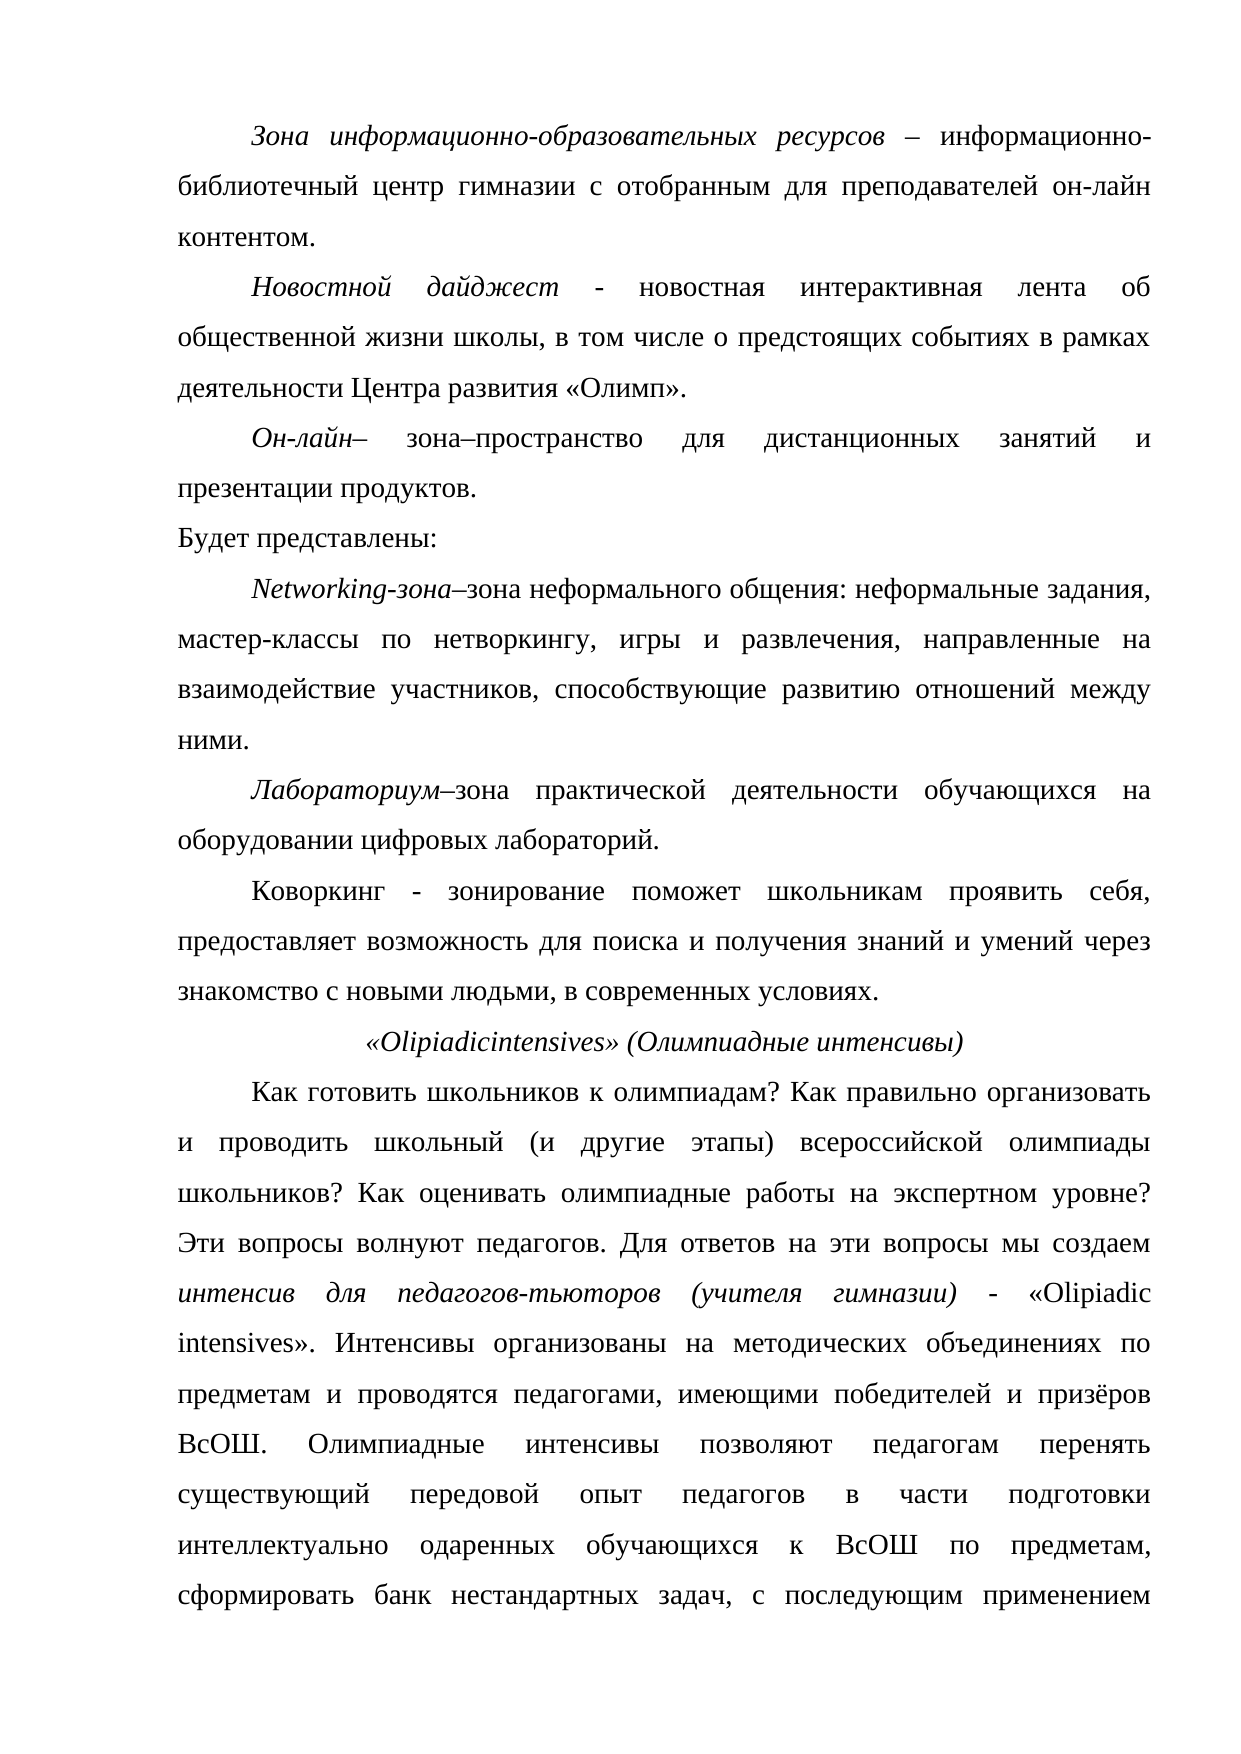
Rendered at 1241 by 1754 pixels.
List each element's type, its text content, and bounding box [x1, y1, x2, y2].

text Новостной дайджест - новостная интерактивная лента об общественной жизни школы, в том числе о предстоящих событиях в рамках деятельности Центра развития «Олимп». [177, 269, 1152, 403]
text Он-лайн– зона–пространство для дистанционных занятий и презентации продуктов. [177, 420, 1152, 504]
text Зона информационно-образовательных ресурсов – информационно-библиотечный центр гимназии с отобранным для преподавателей он-лайн контентом. [177, 118, 1152, 252]
text Лабораториум–зона практической деятельности обучающихся на оборудовании цифровых лабораторий. [177, 772, 1152, 856]
text Будет представлены: [177, 521, 1152, 554]
text Коворкинг - зонирование поможет школьникам проявить себя, предоставляет возможность для поиска и получения знаний и умений через знакомство с новыми людьми, в современных условиях. [177, 873, 1152, 1007]
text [177, 1074, 1152, 1611]
text «Оlipiadicintensives» (Олимпиадные интенсивы) [177, 1024, 1152, 1057]
text Networking-зона–зона неформального общения: неформальные задания, мастер-классы по нетворкингу, игры и развлечения, направленные на взаимодействие участников, способствующие развитию отношений между ними. [177, 571, 1152, 755]
